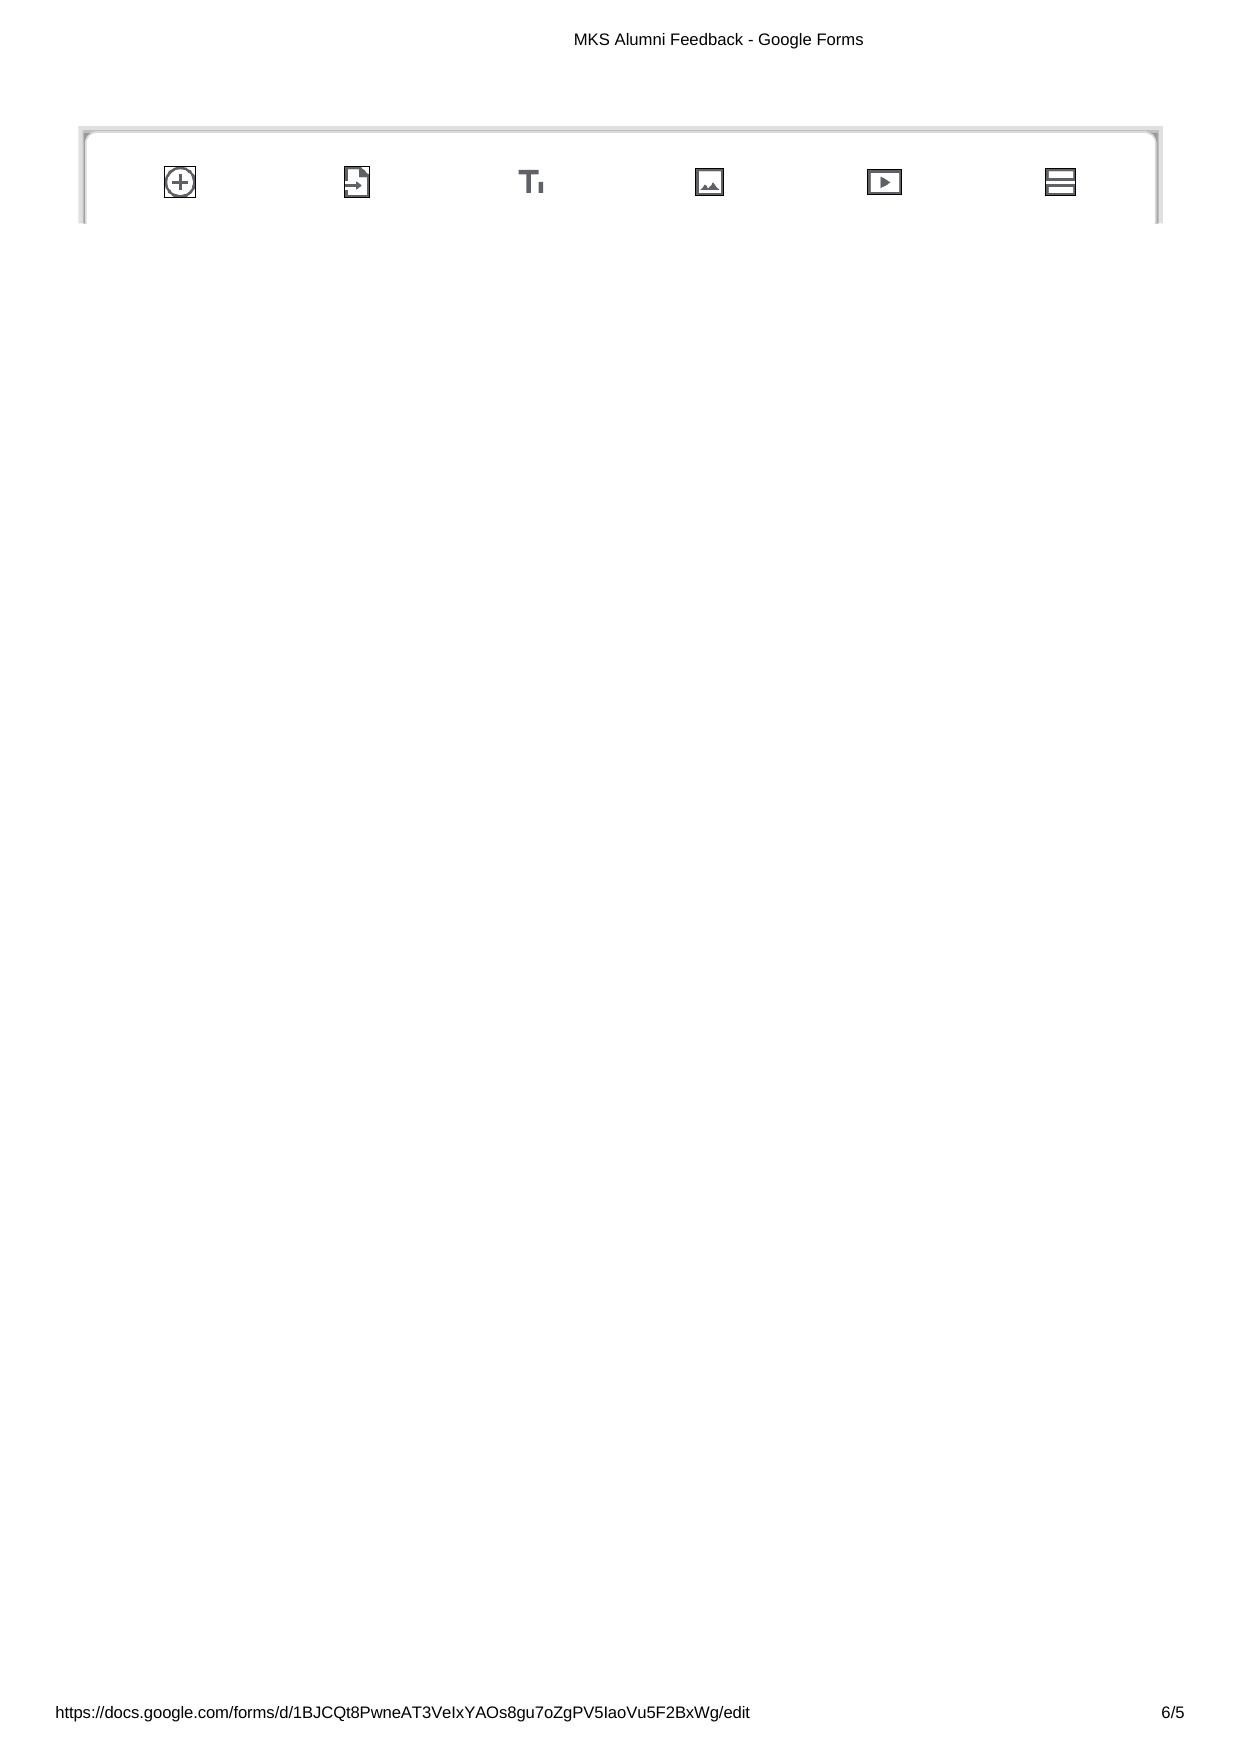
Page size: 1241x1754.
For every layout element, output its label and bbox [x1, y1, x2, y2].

picture [345, 167, 369, 197]
picture [696, 169, 723, 195]
picture [868, 170, 901, 194]
picture [1046, 169, 1075, 195]
picture [165, 167, 195, 197]
